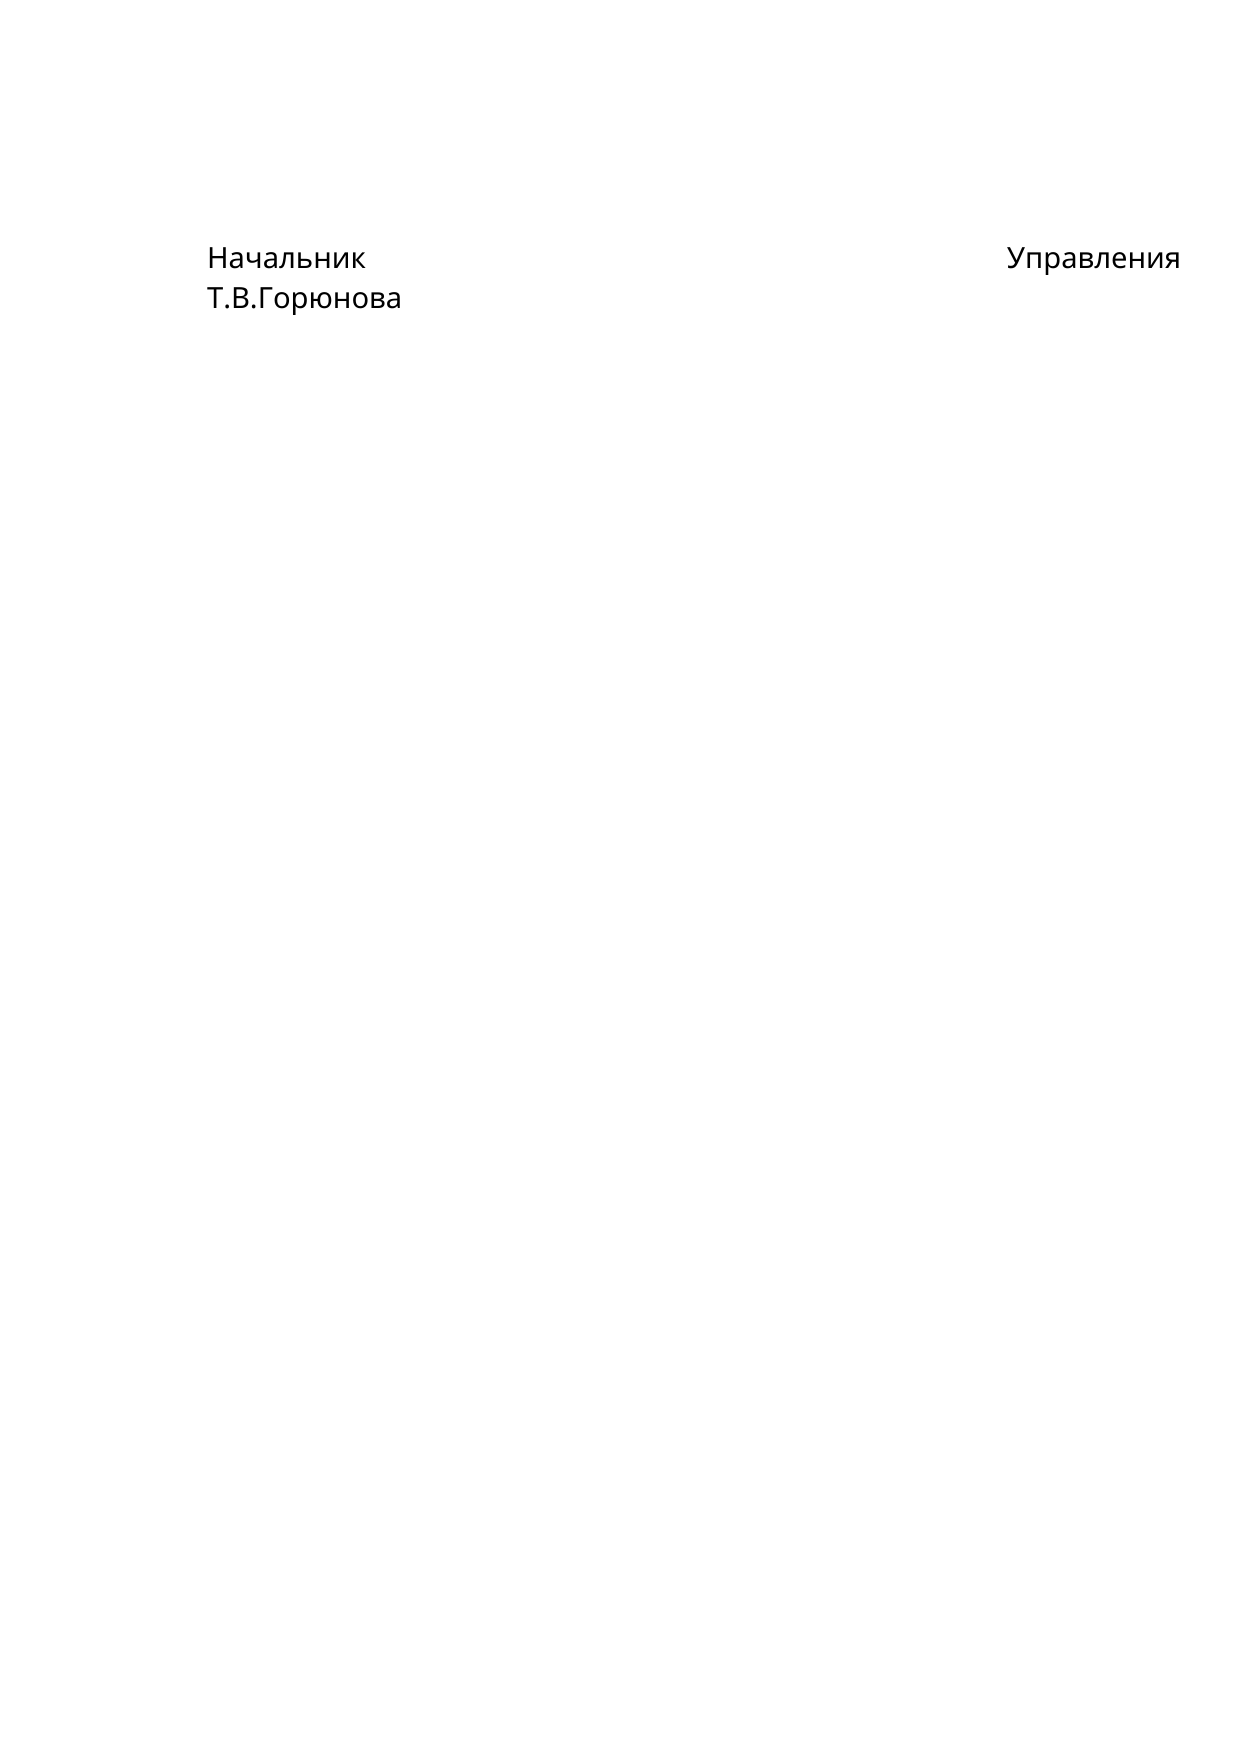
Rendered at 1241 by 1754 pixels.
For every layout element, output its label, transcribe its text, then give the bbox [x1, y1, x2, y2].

text Начальник Управления Т.В.Горюнова [207, 237, 1181, 317]
